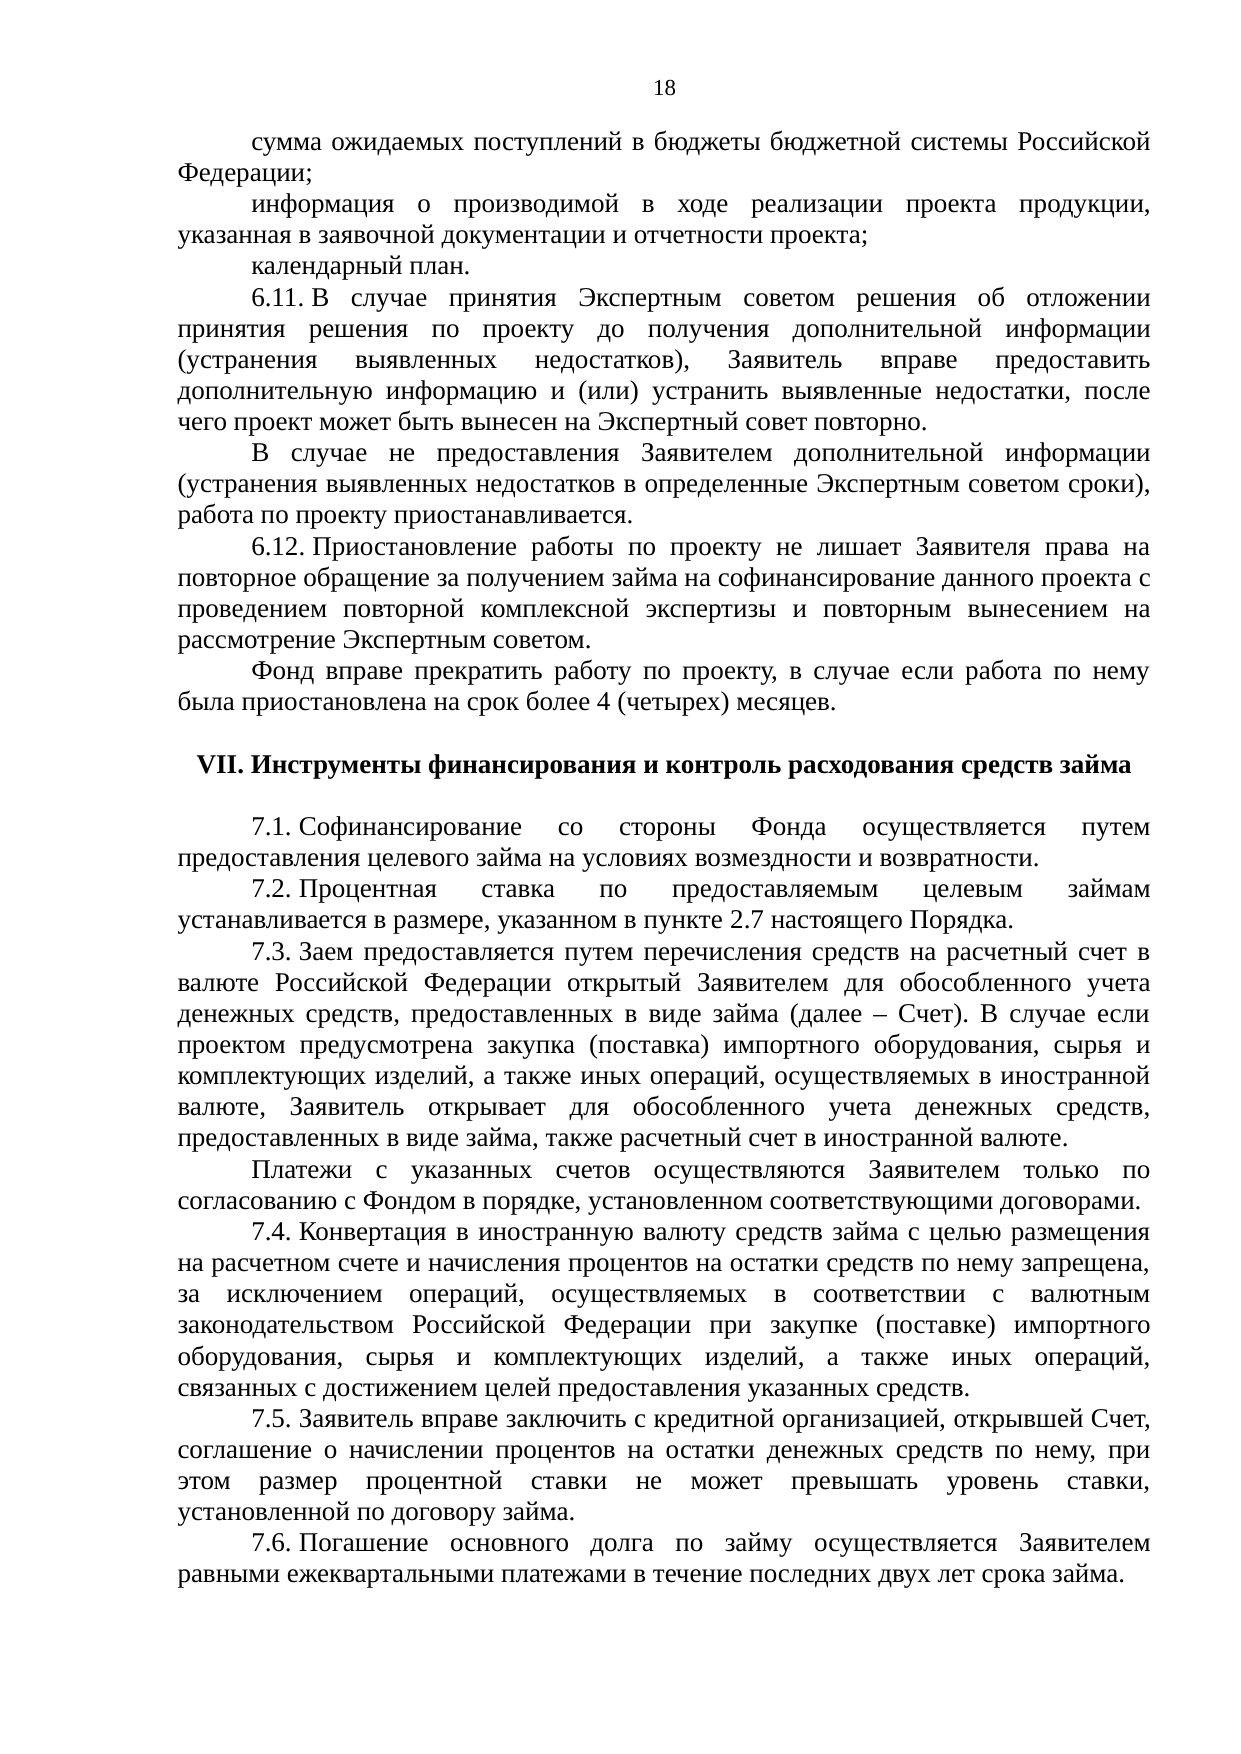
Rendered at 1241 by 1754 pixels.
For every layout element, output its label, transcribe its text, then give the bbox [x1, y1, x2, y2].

text Фонд вправе прекратить работу по проекту, в случае если работа по нему была приостановлена на срок более 4 (четырех) месяцев. [177, 654, 1152, 717]
text 6.11. В случае принятия Экспертным советом решения об отложении принятия решения по проекту до получения дополнительной информации (устранения выявленных недостатков), Заявитель вправе предоставить дополнительную информацию и (или) устранить выявленные недостатки, после чего проект может быть вынесен на Экспертный совет повторно. [177, 281, 1152, 436]
text информация о производимой в ходе реализации проекта продукции, указанная в заявочной документации и отчетности проекта; [177, 187, 1152, 249]
text VII. Инструменты финансирования и контроль расходования средств займа [177, 748, 1152, 779]
text сумма ожидаемых поступлений в бюджеты бюджетной системы Российской Федерации; [177, 125, 1152, 187]
text календарный план. [177, 249, 1152, 281]
text 6.12. Приостановление работы по проекту не лишает Заявителя права на повторное обращение за получением займа на софинансирование данного проекта с проведением повторной комплексной экспертизы и повторным вынесением на рассмотрение Экспертным советом. [177, 530, 1152, 654]
text В случае не предоставления Заявителем дополнительной информации (устранения выявленных недостатков в определенные Экспертным советом сроки), работа по проекту приостанавливается. [177, 436, 1152, 530]
text 7.2. Процентная ставка по предоставляемым целевым займам устанавливается в размере, указанном в пункте 2.7 настоящего Порядка. [177, 872, 1152, 935]
text 7.6. Погашение основного долга по займу осуществляется Заявителем равными ежеквартальными платежами в течение последних двух лет срока займа. [177, 1526, 1152, 1589]
text 7.3. Заем предоставляется путем перечисления средств на расчетный счет в валюте Российской Федерации открытый Заявителем для обособленного учета денежных средств, предоставленных в виде займа (далее – Счет). В случае если проектом предусмотрена закупка (поставка) импортного оборудования, сырья и комплектующих изделий, а также иных операций, осуществляемых в иностранной валюте, Заявитель открывает для обособленного учета денежных средств, предоставленных в виде займа, также расчетный счет в иностранной валюте. [177, 935, 1152, 1153]
text Платежи с указанных счетов осуществляются Заявителем только по согласованию с Фондом в порядке, установленном соответствующими договорами. [177, 1153, 1152, 1215]
text 7.5. Заявитель вправе заключить с кредитной организацией, открывшей Счет, соглашение о начислении процентов на остатки денежных средств по нему, при этом размер процентной ставки не может превышать уровень ставки, установленной по договору займа. [177, 1402, 1152, 1526]
text 7.1. Софинансирование со стороны Фонда осуществляется путем предоставления целевого займа на условиях возмездности и возвратности. [177, 810, 1152, 872]
text 7.4. Конвертация в иностранную валюту средств займа с целью размещения на расчетном счете и начисления процентов на остатки средств по нему запрещена, за исключением операций, осуществляемых в соответствии с валютным законодательством Российской Федерации при закупке (поставке) импортного оборудования, сырья и комплектующих изделий, а также иных операций, связанных с достижением целей предоставления указанных средств. [177, 1215, 1152, 1402]
